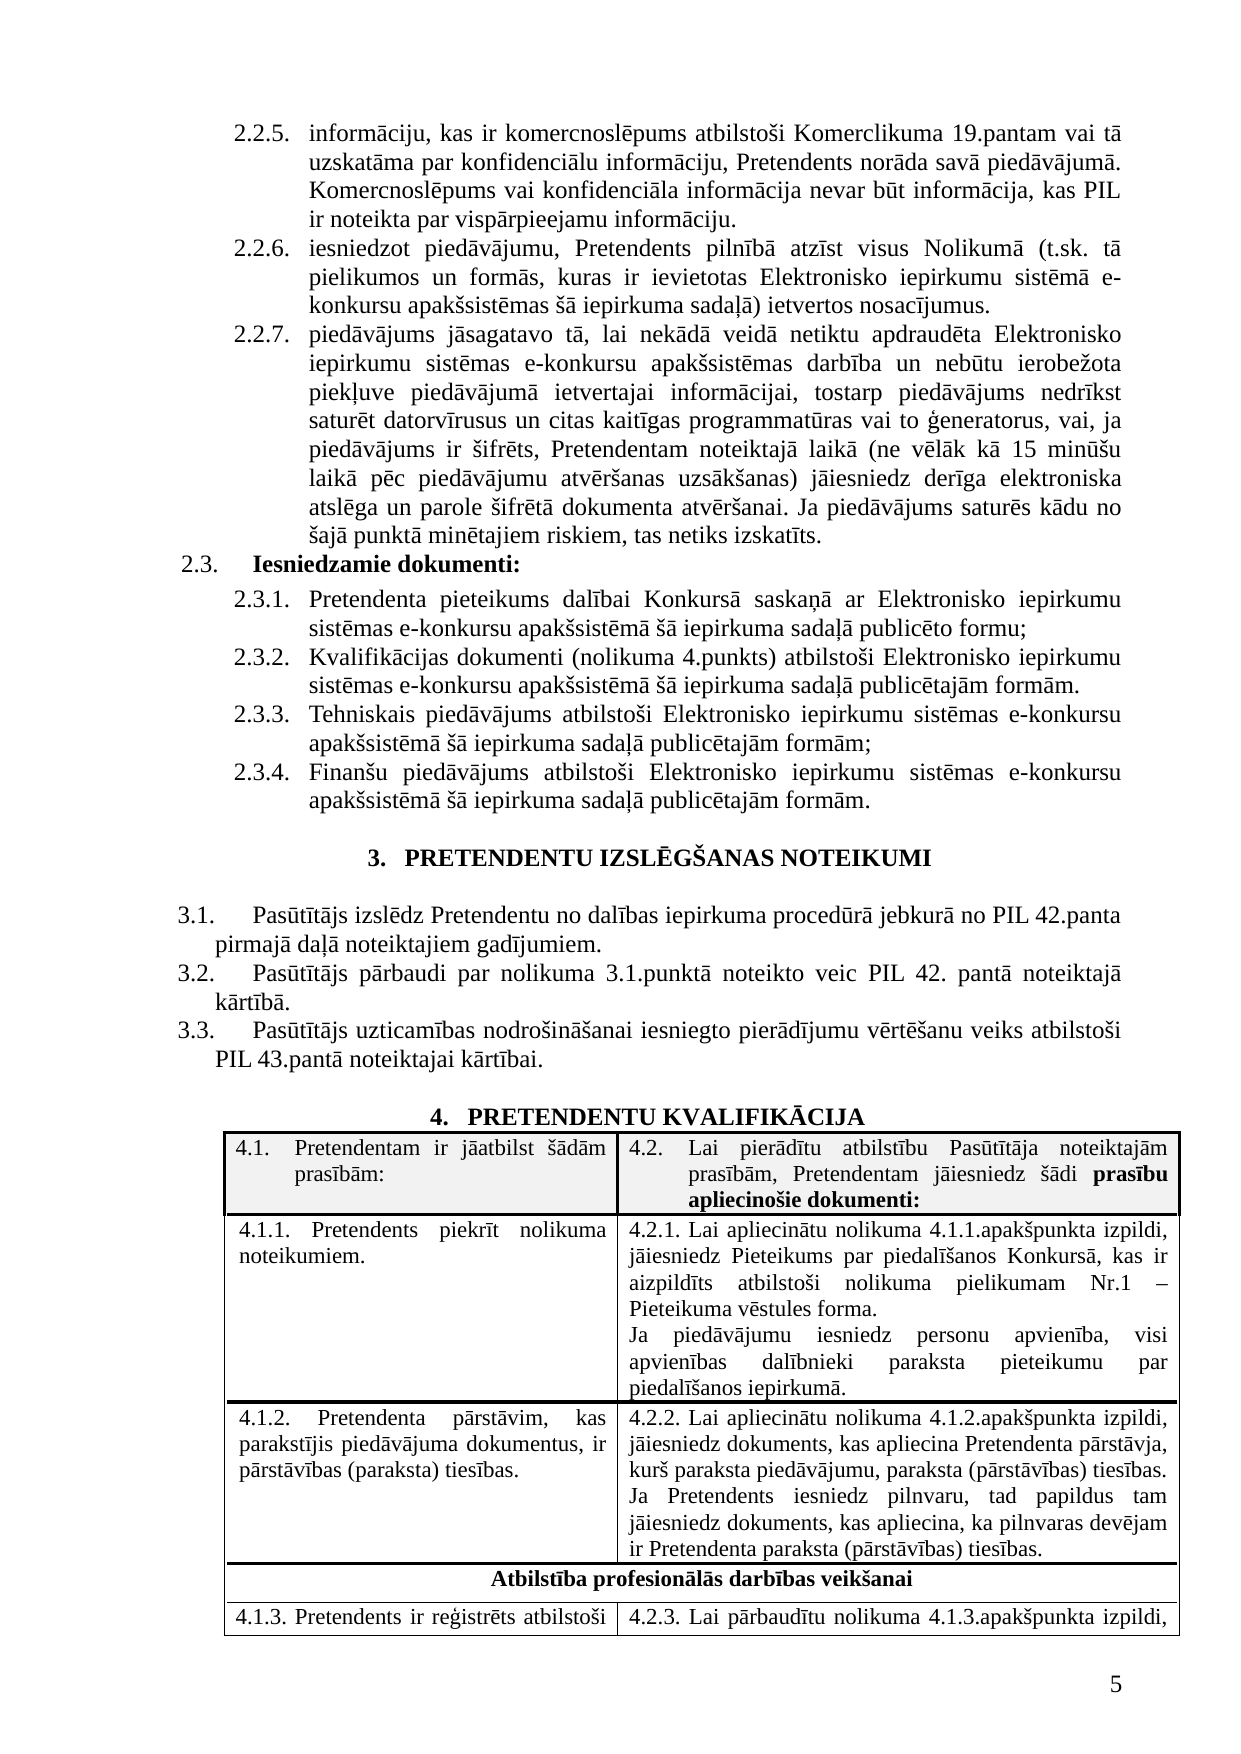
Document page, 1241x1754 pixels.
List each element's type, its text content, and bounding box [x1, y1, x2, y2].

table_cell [225, 1602, 617, 1635]
table_cell 4.1.1. Pretendents piekrīt nolikuma noteikumiem. [225, 1214, 617, 1400]
list Tehniskais piedāvājums atbilstoši Elektronisko iepirkumu sistēmas e-konkursu apakšsistēmā šā iepirkuma sadaļā publicētajām formām; [233, 699, 1122, 757]
list Pretendentu IZSLĒGŠANAS NOTEIKUMI [177, 843, 1122, 872]
list Kvalifikācijas dokumenti (nolikuma 4.punkts) atbilstoši Elektronisko iepirkumu sistēmas e-konkursu apakšsistēmā šā iepirkuma sadaļā publicētajām formām. [233, 642, 1122, 699]
list Iesniedzamie dokumenti: [181, 549, 1122, 578]
table_cell 4.2.1. Lai apliecinātu nolikuma 4.1.1.apakšpunkta izpildi, jāiesniedz Pieteikums par piedalīšanos Konkursā, kas ir aizpildīts atbilstoši pielikumam Nr.1 – Pieteikuma vēstules forma. Ja piedāvājumu iesniedz personu apvienība, visi apvienības dalībnieki paraksta pieteikumu par piedalīšanos iepirkumā. [618, 1213, 1179, 1400]
list Pasūtītājs uzticamības nodrošināšanai iesniegto pierādījumu vērtēšanu veiks atbilstoši PIL 43.pantā noteiktajai kārtībai. [177, 1016, 1122, 1073]
list Pasūtītājs pārbaudi par nolikuma 3.1.punktā noteikto veic PIL 42. pantā noteiktajā kārtībā. [177, 958, 1122, 1016]
table_cell 4.2.2. Lai apliecinātu nolikuma 4.1.2.apakšpunkta izpildi, jāiesniedz dokuments, kas apliecina Pretendenta pārstāvja, kurš paraksta piedāvājumu, paraksta (pārstāvības) tiesības. Ja Pretendents iesniedz pilnvaru, tad papildus tam jāiesniedz dokuments, kas apliecina, ka pilnvaras devējam ir Pretendenta paraksta (pārstāvības) tiesības. [618, 1400, 1179, 1562]
list Finanšu piedāvājums atbilstoši Elektronisko iepirkumu sistēmas e-konkursu apakšsistēmā šā iepirkuma sadaļā publicētajām formām. [233, 757, 1122, 814]
table_header Pretendentam ir jāatbilst šādām prasībām: [226, 1134, 616, 1213]
list piedāvājums jāsagatavo tā, lai nekādā veidā netiktu apdraudēta Elektronisko iepirkumu sistēmas e-konkursu apakšsistēmas darbība un nebūtu ierobežota piekļuve piedāvājumā ietvertajai informācijai, tostarp piedāvājums nedrīkst saturēt datorvīrusus un citas kaitīgas programmatūras vai to ģeneratorus, vai, ja piedāvājums ir šifrēts, Pretendentam noteiktajā laikā (ne vēlāk kā 15 minūšu laikā pēc piedāvājumu atvēršanas uzsākšanas) jāiesniedz derīga elektroniska atslēga un parole šifrētā dokumenta atvēršanai. Ja piedāvājums saturēs kādu no šajā punktā minētajiem riskiem, tas netiks izskatīts. [233, 319, 1122, 549]
list Pretendentu KVALIFIKĀCIJA [177, 1102, 1118, 1131]
list Pretendenta pieteikums dalībai Konkursā saskaņā ar Elektronisko iepirkumu sistēmas e-konkursu apakšsistēmā šā iepirkuma sadaļā publicēto formu; [233, 584, 1122, 642]
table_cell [618, 1602, 1179, 1635]
table_cell Atbilstība profesionālās darbības veikšanai [225, 1562, 1179, 1602]
list informāciju, kas ir komercnoslēpums atbilstoši Komerclikuma 19.pantam vai tā uzskatāma par konfidenciālu informāciju, Pretendents norāda savā piedāvājumā. Komercnoslēpums vai konfidenciāla informācija nevar būt informācija, kas PIL ir noteikta par vispārpieejamu informāciju. [233, 118, 1122, 233]
table_cell 4.1.2. Pretendenta pārstāvim, kas parakstījis piedāvājuma dokumentus, ir pārstāvības (paraksta) tiesības. [225, 1400, 617, 1562]
list Pasūtītājs izslēdz Pretendentu no dalības iepirkuma procedūrā jebkurā no PIL 42.panta pirmajā daļā noteiktajiem gadījumiem. [177, 901, 1122, 958]
table_header Lai pierādītu atbilstību Pasūtītāja noteiktajām prasībām, Pretendentam jāiesniedz šādi prasību apliecinošie dokumenti: [619, 1134, 1178, 1213]
list iesniedzot piedāvājumu, Pretendents pilnībā atzīst visus Nolikumā (t.sk. tā pielikumos un formās, kuras ir ievietotas Elektronisko iepirkumu sistēmā e-konkursu apakšsistēmas šā iepirkuma sadaļā) ietvertos nosacījumus. [233, 233, 1122, 319]
